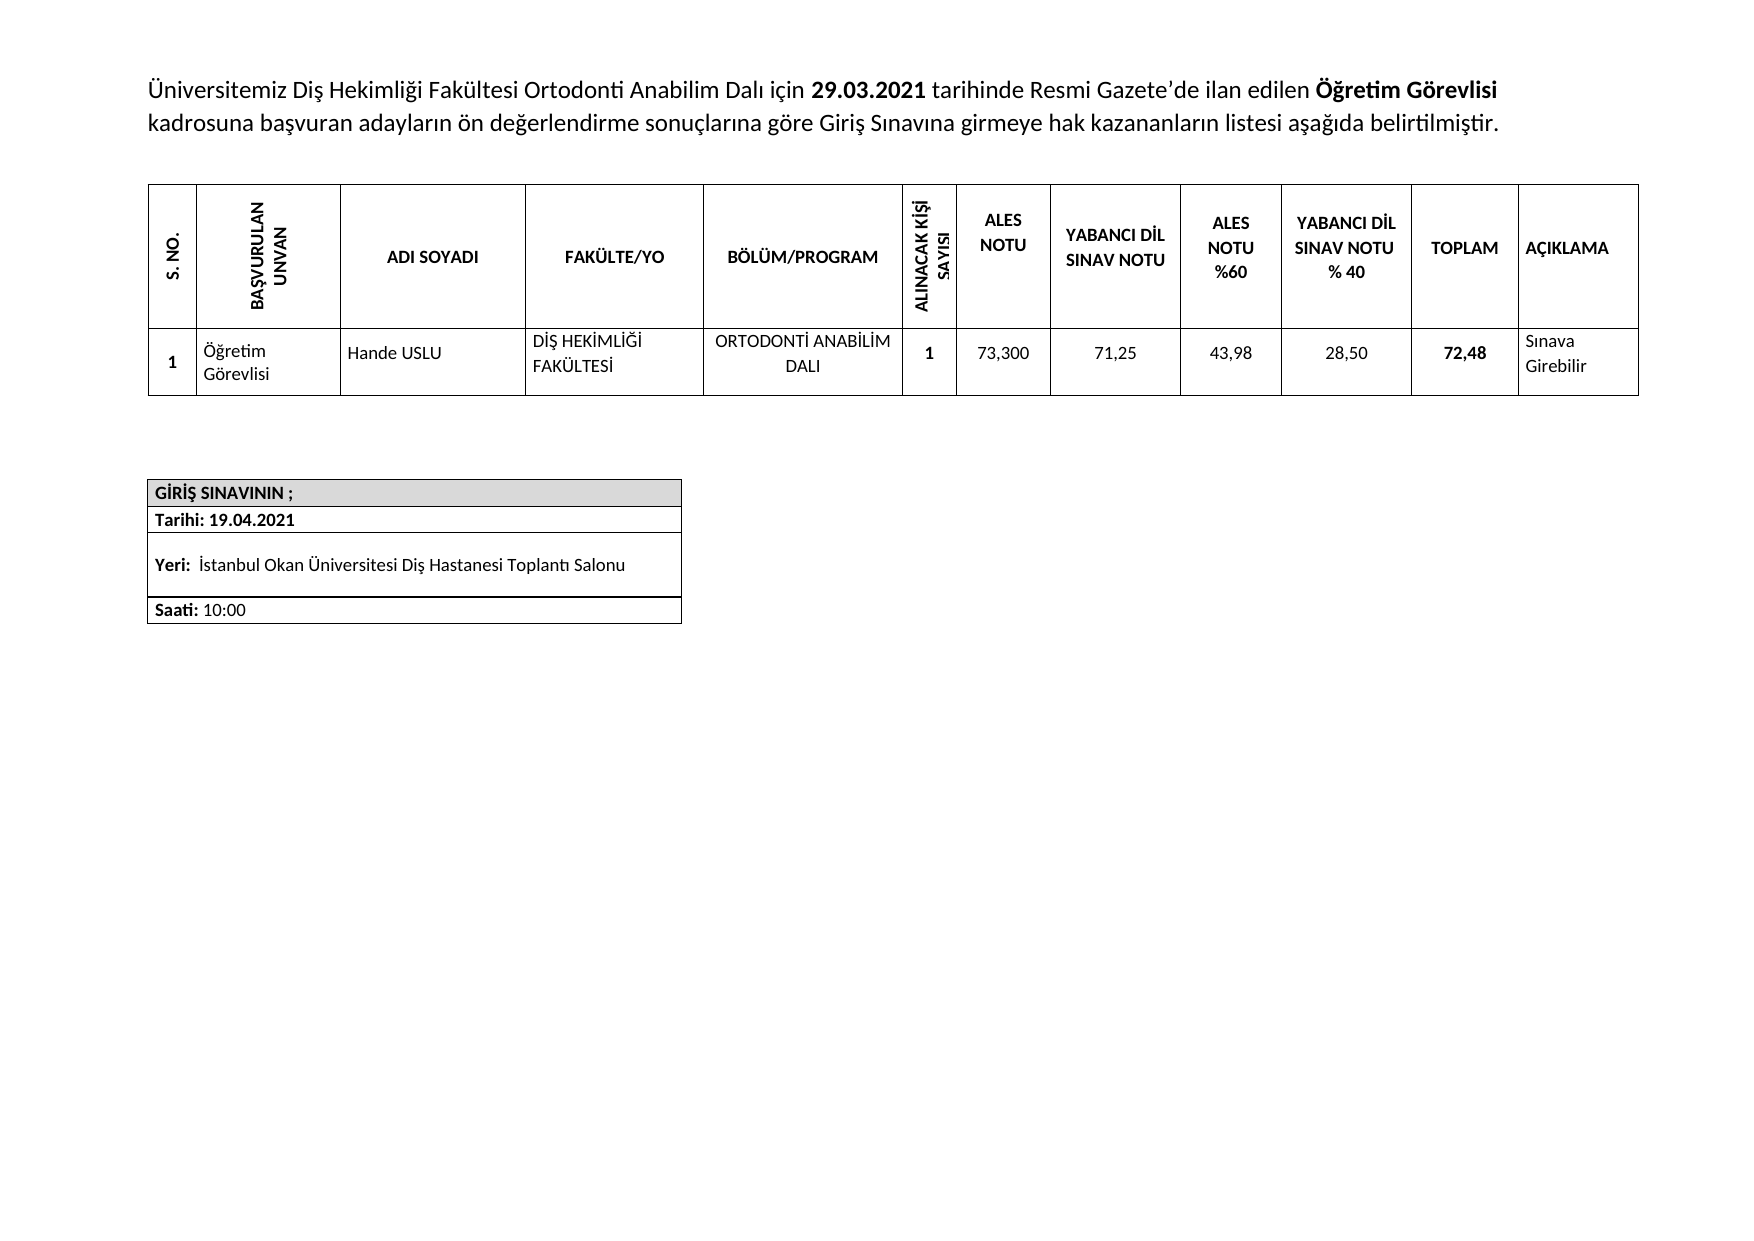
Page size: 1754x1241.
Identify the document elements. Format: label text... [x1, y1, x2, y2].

table_header ALES NOTU %60 [1181, 185, 1281, 328]
table_header FAKÜLTE/YO [526, 185, 703, 328]
table_cell 28,50 [1282, 329, 1411, 395]
table_header ALES NOTU [957, 185, 1050, 328]
table_header BÖLÜM/PROGRAM [704, 185, 902, 328]
table_cell ORTODONTİ ANABİLİM DALI [704, 329, 902, 395]
table_header YABANCI DİL SINAV NOTU [1051, 185, 1180, 328]
table_header AÇIKLAMA [1519, 185, 1638, 328]
table_cell 1 [903, 329, 956, 395]
table_header GİRİŞ SINAVININ ; [148, 480, 681, 506]
table_cell DİŞ HEKİMLİĞİ FAKÜLTESİ [526, 329, 703, 395]
table_cell 73,300 [957, 329, 1050, 395]
table_cell Öğretim Görevlisi [197, 329, 340, 395]
table_cell 72,48 [1412, 329, 1518, 395]
table_header YABANCI DİL SINAV NOTU % 40 [1282, 185, 1411, 328]
table_cell Yeri: İstanbul Okan Üniversitesi Diş Hastanesi Toplantı Salonu [148, 533, 681, 596]
table_cell Hande USLU [341, 329, 525, 395]
table_header S. NO. [149, 185, 196, 328]
table_header ADI SOYADI [341, 185, 525, 328]
table_header TOPLAM [1412, 185, 1518, 328]
table_cell Saati: 10:00 [148, 598, 681, 623]
table_cell 1 [149, 329, 196, 395]
table_cell Tarihi: 19.04.2021 [148, 507, 681, 532]
table_cell 71,25 [1051, 329, 1180, 395]
table_header BAŞVURULAN UNVAN [197, 185, 340, 328]
table_cell Sınava Girebilir [1519, 329, 1638, 395]
table_header ALINACAK KİŞİ SAYISI [903, 185, 956, 328]
table_cell 43,98 [1181, 329, 1281, 395]
